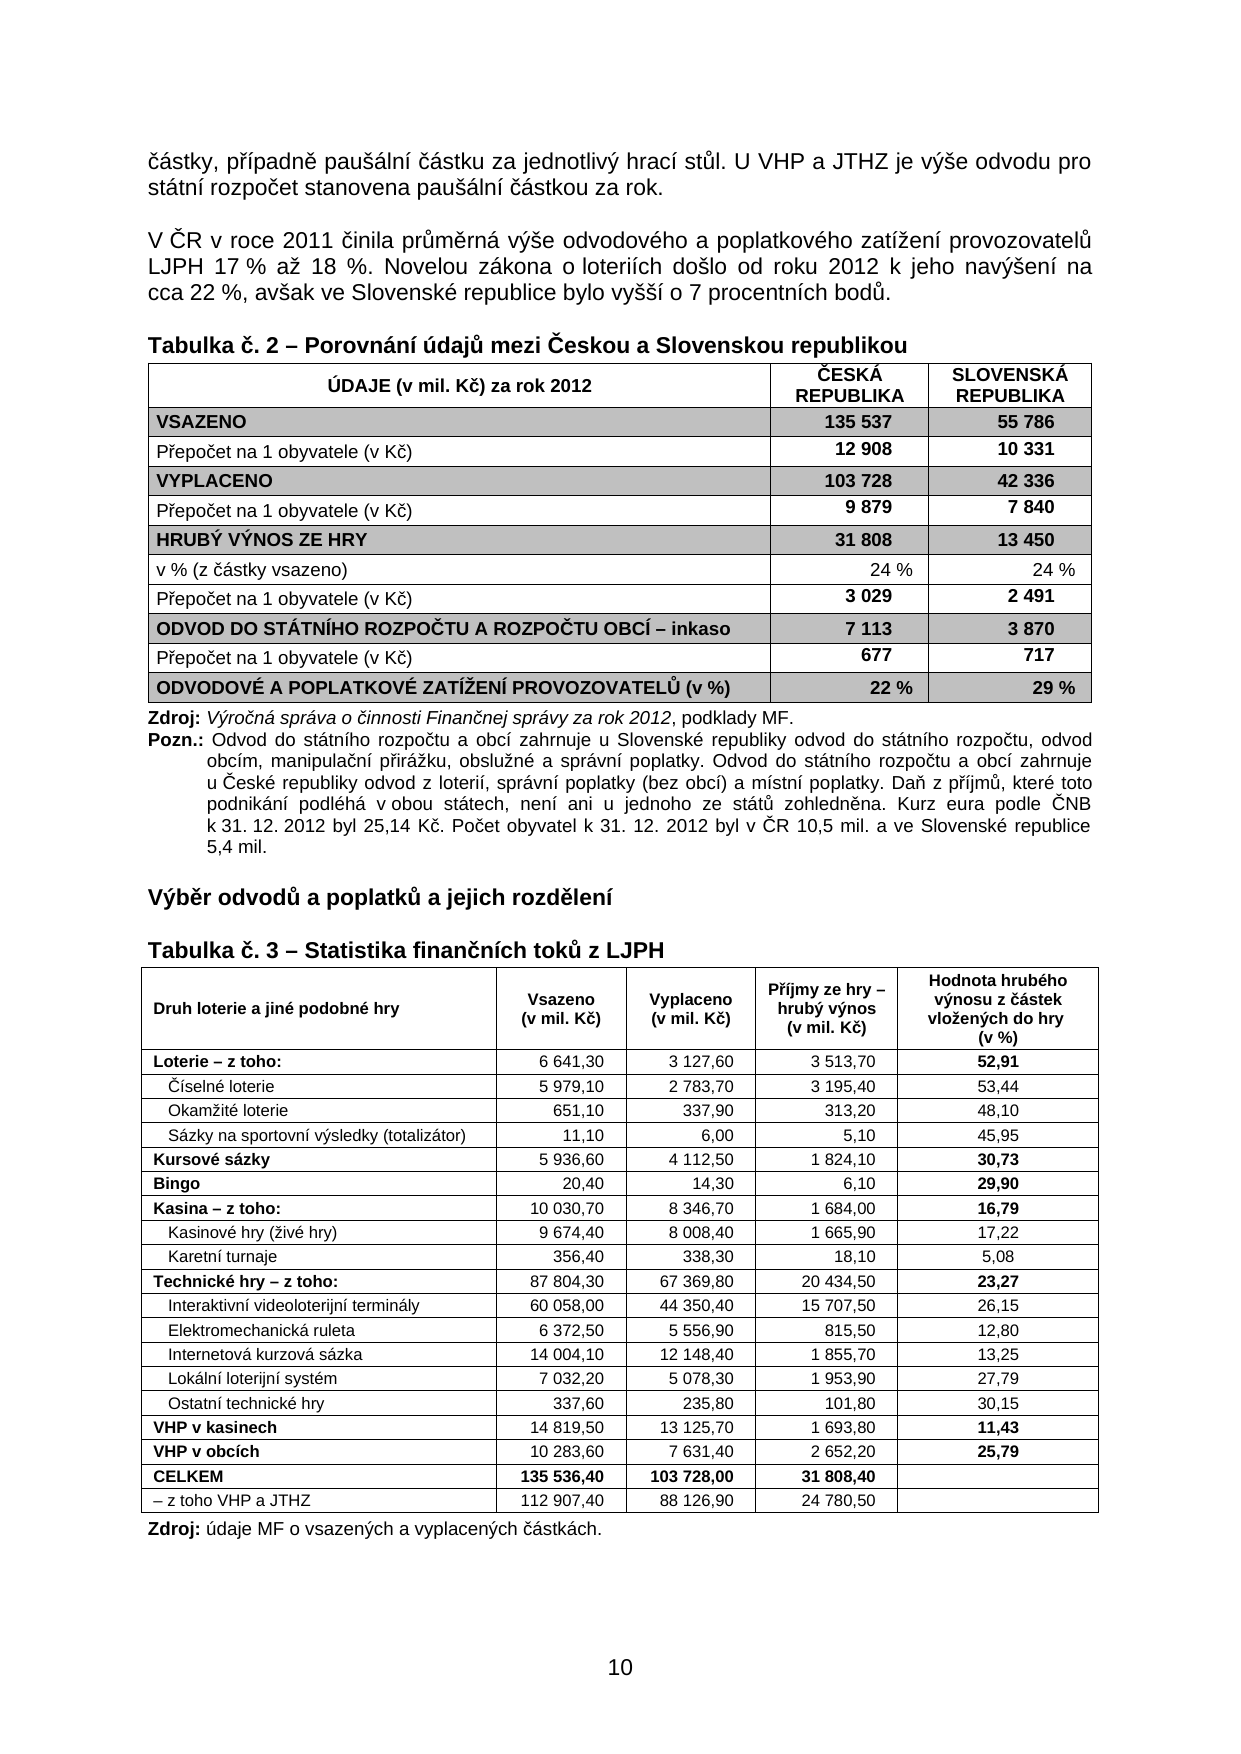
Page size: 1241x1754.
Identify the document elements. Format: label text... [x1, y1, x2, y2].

table_cell 24 % [929, 555, 1091, 584]
table_cell 44 350,40 [627, 1294, 755, 1317]
table_cell 103 728,00 [627, 1465, 755, 1488]
table_cell 235,80 [627, 1391, 755, 1415]
table_cell 11,43 [898, 1416, 1098, 1439]
table_cell 27,79 [898, 1367, 1098, 1390]
text Výběr odvodů a poplatků a jejich rozdělení [148, 884, 1093, 910]
table_cell 2 783,70 [627, 1075, 755, 1098]
table_cell 101,80 [756, 1391, 897, 1415]
table_cell Loterie – z toho: [142, 1050, 496, 1073]
table_cell 67 369,80 [627, 1270, 755, 1293]
table_cell 30,15 [898, 1391, 1098, 1415]
table_cell 31 808,40 [756, 1465, 897, 1488]
table_header Vsazeno (v mil. Kč) [497, 968, 626, 1049]
table_cell 7 032,20 [497, 1367, 626, 1390]
table_cell 17,22 [898, 1221, 1098, 1244]
table_cell 24 % [771, 555, 928, 584]
table_cell – z toho VHP a JTHZ [142, 1489, 496, 1512]
table_cell Elektromechanická ruleta [142, 1318, 496, 1342]
table_cell [898, 1465, 1098, 1488]
table_cell 6,00 [627, 1123, 755, 1147]
table_cell 135 536,40 [497, 1465, 626, 1488]
table_cell 25,79 [898, 1440, 1098, 1463]
table_cell 112 907,40 [497, 1489, 626, 1512]
table_cell v % (z částky vsazeno) [149, 555, 770, 584]
table_cell CELKEM [142, 1465, 496, 1488]
table_cell 337,60 [497, 1391, 626, 1415]
table_cell Interaktivní videoloterijní terminály [142, 1294, 496, 1317]
table_cell 6 372,50 [497, 1318, 626, 1342]
table_cell 3 029 [771, 585, 928, 613]
table_cell 2 491 [929, 585, 1091, 613]
table_cell ODVOD DO STÁTNÍHO ROZPOČTU A ROZPOČTU OBCÍ – inkaso [149, 614, 770, 643]
table_cell 30,73 [898, 1148, 1098, 1171]
table_cell 18,10 [756, 1245, 897, 1268]
table_cell Okamžité loterie [142, 1099, 496, 1122]
text Tabulka č. 2 – Porovnání údajů mezi Českou a Slovenskou republikou [148, 332, 1093, 358]
table_cell Kursové sázky [142, 1148, 496, 1171]
table_cell 1 953,90 [756, 1367, 897, 1390]
table_cell 9 879 [771, 496, 928, 525]
table_cell 60 058,00 [497, 1294, 626, 1317]
table_cell 13 125,70 [627, 1416, 755, 1439]
table_cell 10 283,60 [497, 1440, 626, 1463]
table_cell 52,91 [898, 1050, 1098, 1073]
table_cell 5,10 [756, 1123, 897, 1147]
table_cell 8 008,40 [627, 1221, 755, 1244]
table_cell 7 113 [771, 614, 928, 643]
table_cell 5,08 [898, 1245, 1098, 1268]
table_cell 7 631,40 [627, 1440, 755, 1463]
table_cell 12,80 [898, 1318, 1098, 1342]
table_cell 87 804,30 [497, 1270, 626, 1293]
table_cell 11,10 [497, 1123, 626, 1147]
table_cell 4 112,50 [627, 1148, 755, 1171]
table_cell 9 674,40 [497, 1221, 626, 1244]
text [148, 148, 1093, 200]
table_cell 651,10 [497, 1099, 626, 1122]
table_cell Technické hry – z toho: [142, 1270, 496, 1293]
table_cell 338,30 [627, 1245, 755, 1268]
table_cell 26,15 [898, 1294, 1098, 1317]
table_cell HRUBÝ VÝNOS ZE HRY [149, 526, 770, 554]
table_cell 12 148,40 [627, 1343, 755, 1366]
table_header Vyplaceno (v mil. Kč) [627, 968, 755, 1049]
table_cell 24 780,50 [756, 1489, 897, 1512]
table_cell 15 707,50 [756, 1294, 897, 1317]
table_cell 12 908 [771, 437, 928, 466]
table_cell 337,90 [627, 1099, 755, 1122]
table_cell 3 513,70 [756, 1050, 897, 1073]
table_cell 13 450 [929, 526, 1091, 554]
table_cell 10 030,70 [497, 1196, 626, 1220]
text Tabulka č. 3 – Statistika finančních toků z LJPH [148, 937, 1093, 963]
table_cell Ostatní technické hry [142, 1391, 496, 1415]
table_cell 356,40 [497, 1245, 626, 1268]
table_cell 22 % [771, 673, 928, 702]
table_cell 1 824,10 [756, 1148, 897, 1171]
table_cell 1 684,00 [756, 1196, 897, 1220]
table_cell 31 808 [771, 526, 928, 554]
table_cell Sázky na sportovní výsledky (totalizátor) [142, 1123, 496, 1147]
text Zdroj: Výročná správa o činnosti Finančnej správy za rok 2012, podklady MF. [148, 707, 1093, 728]
table_cell Karetní turnaje [142, 1245, 496, 1268]
table_cell 677 [771, 644, 928, 672]
table_cell [898, 1489, 1098, 1512]
text V ČR v roce 2011 činila průměrná výše odvodového a poplatkového zatížení provozovatelů LJPH 17 % až 18 %. Novelou zákona o loteriích došlo od roku 2012 k jeho navýšení na cca 22 %, avšak ve Slovenské republice bylo vyšší o 7 procentních bodů. [148, 227, 1093, 306]
table_cell 14 819,50 [497, 1416, 626, 1439]
table_cell 3 870 [929, 614, 1091, 643]
table_cell 6,10 [756, 1172, 897, 1195]
table_cell Internetová kurzová sázka [142, 1343, 496, 1366]
table_cell 13,25 [898, 1343, 1098, 1366]
table_header SLOVENSKÁ REPUBLIKA [929, 364, 1091, 407]
table_cell 88 126,90 [627, 1489, 755, 1512]
table_cell 1 693,80 [756, 1416, 897, 1439]
table_cell 3 127,60 [627, 1050, 755, 1073]
table_cell ODVODOVÉ A POPLATKOVÉ ZATÍŽENÍ PROVOZOVATELŮ (v %) [149, 673, 770, 702]
table_cell 20 434,50 [756, 1270, 897, 1293]
text Pozn.: Odvod do státního rozpočtu a obcí zahrnuje u Slovenské republiky odvod do státního rozpočtu, odvod obcím, manipulační přirážku, obslužné a správní poplatky. Odvod do státního rozpočtu a obcí zahrnuje u České republiky odvod z loterií, správní poplatky (bez obcí) a místní poplatky. Daň z příjmů, které toto podnikání podléhá v obou státech, není ani u jednoho ze států zohledněna. Kurz eura podle ČNB k 31. 12. 2012 byl 25,14 Kč. Počet obyvatel k 31. 12. 2012 byl v ČR 10,5 mil. a ve Slovenské republice 5,4 mil. [148, 728, 1093, 858]
table_cell VYPLACENO [149, 467, 770, 495]
table_cell 48,10 [898, 1099, 1098, 1122]
table_cell 5 556,90 [627, 1318, 755, 1342]
table_cell 313,20 [756, 1099, 897, 1122]
table_cell 10 331 [929, 437, 1091, 466]
table_cell 135 537 [771, 408, 928, 436]
table_cell 3 195,40 [756, 1075, 897, 1098]
table_cell 1 665,90 [756, 1221, 897, 1244]
table_cell 5 936,60 [497, 1148, 626, 1171]
table_cell 20,40 [497, 1172, 626, 1195]
table_cell 8 346,70 [627, 1196, 755, 1220]
table_cell Bingo [142, 1172, 496, 1195]
text Zdroj: údaje MF o vsazených a vyplacených částkách. [148, 1517, 1093, 1539]
table_header ÚDAJE (v mil. Kč) za rok 2012 [149, 364, 770, 407]
table_cell 5 078,30 [627, 1367, 755, 1390]
table_header ČESKÁ REPUBLIKA [771, 364, 928, 407]
table_cell 6 641,30 [497, 1050, 626, 1073]
table_cell VSAZENO [149, 408, 770, 436]
table_cell Kasinové hry (živé hry) [142, 1221, 496, 1244]
table_cell 23,27 [898, 1270, 1098, 1293]
table_cell VHP v kasinech [142, 1416, 496, 1439]
table_cell 2 652,20 [756, 1440, 897, 1463]
table_header Hodnota hrubého výnosu z částek vložených do hry (v %) [898, 968, 1098, 1049]
table_cell Kasina – z toho: [142, 1196, 496, 1220]
table_cell 45,95 [898, 1123, 1098, 1147]
table_cell 53,44 [898, 1075, 1098, 1098]
table_cell Přepočet na 1 obyvatele (v Kč) [149, 585, 770, 613]
table_cell 14 004,10 [497, 1343, 626, 1366]
table_cell 5 979,10 [497, 1075, 626, 1098]
table_cell 815,50 [756, 1318, 897, 1342]
table_header Druh loterie a jiné podobné hry [142, 968, 496, 1049]
table_cell 55 786 [929, 408, 1091, 436]
table_header Příjmy ze hry – hrubý výnos (v mil. Kč) [756, 968, 897, 1049]
table_cell 16,79 [898, 1196, 1098, 1220]
table_cell 717 [929, 644, 1091, 672]
table_cell Přepočet na 1 obyvatele (v Kč) [149, 437, 770, 466]
table_cell 14,30 [627, 1172, 755, 1195]
table_cell 29 % [929, 673, 1091, 702]
table_cell 103 728 [771, 467, 928, 495]
table_cell Přepočet na 1 obyvatele (v Kč) [149, 644, 770, 672]
table_cell Lokální loterijní systém [142, 1367, 496, 1390]
table_cell 29,90 [898, 1172, 1098, 1195]
table_cell VHP v obcích [142, 1440, 496, 1463]
table_cell 7 840 [929, 496, 1091, 525]
table_cell Přepočet na 1 obyvatele (v Kč) [149, 496, 770, 525]
table_cell 1 855,70 [756, 1343, 897, 1366]
table_cell 42 336 [929, 467, 1091, 495]
table_cell Číselné loterie [142, 1075, 496, 1098]
